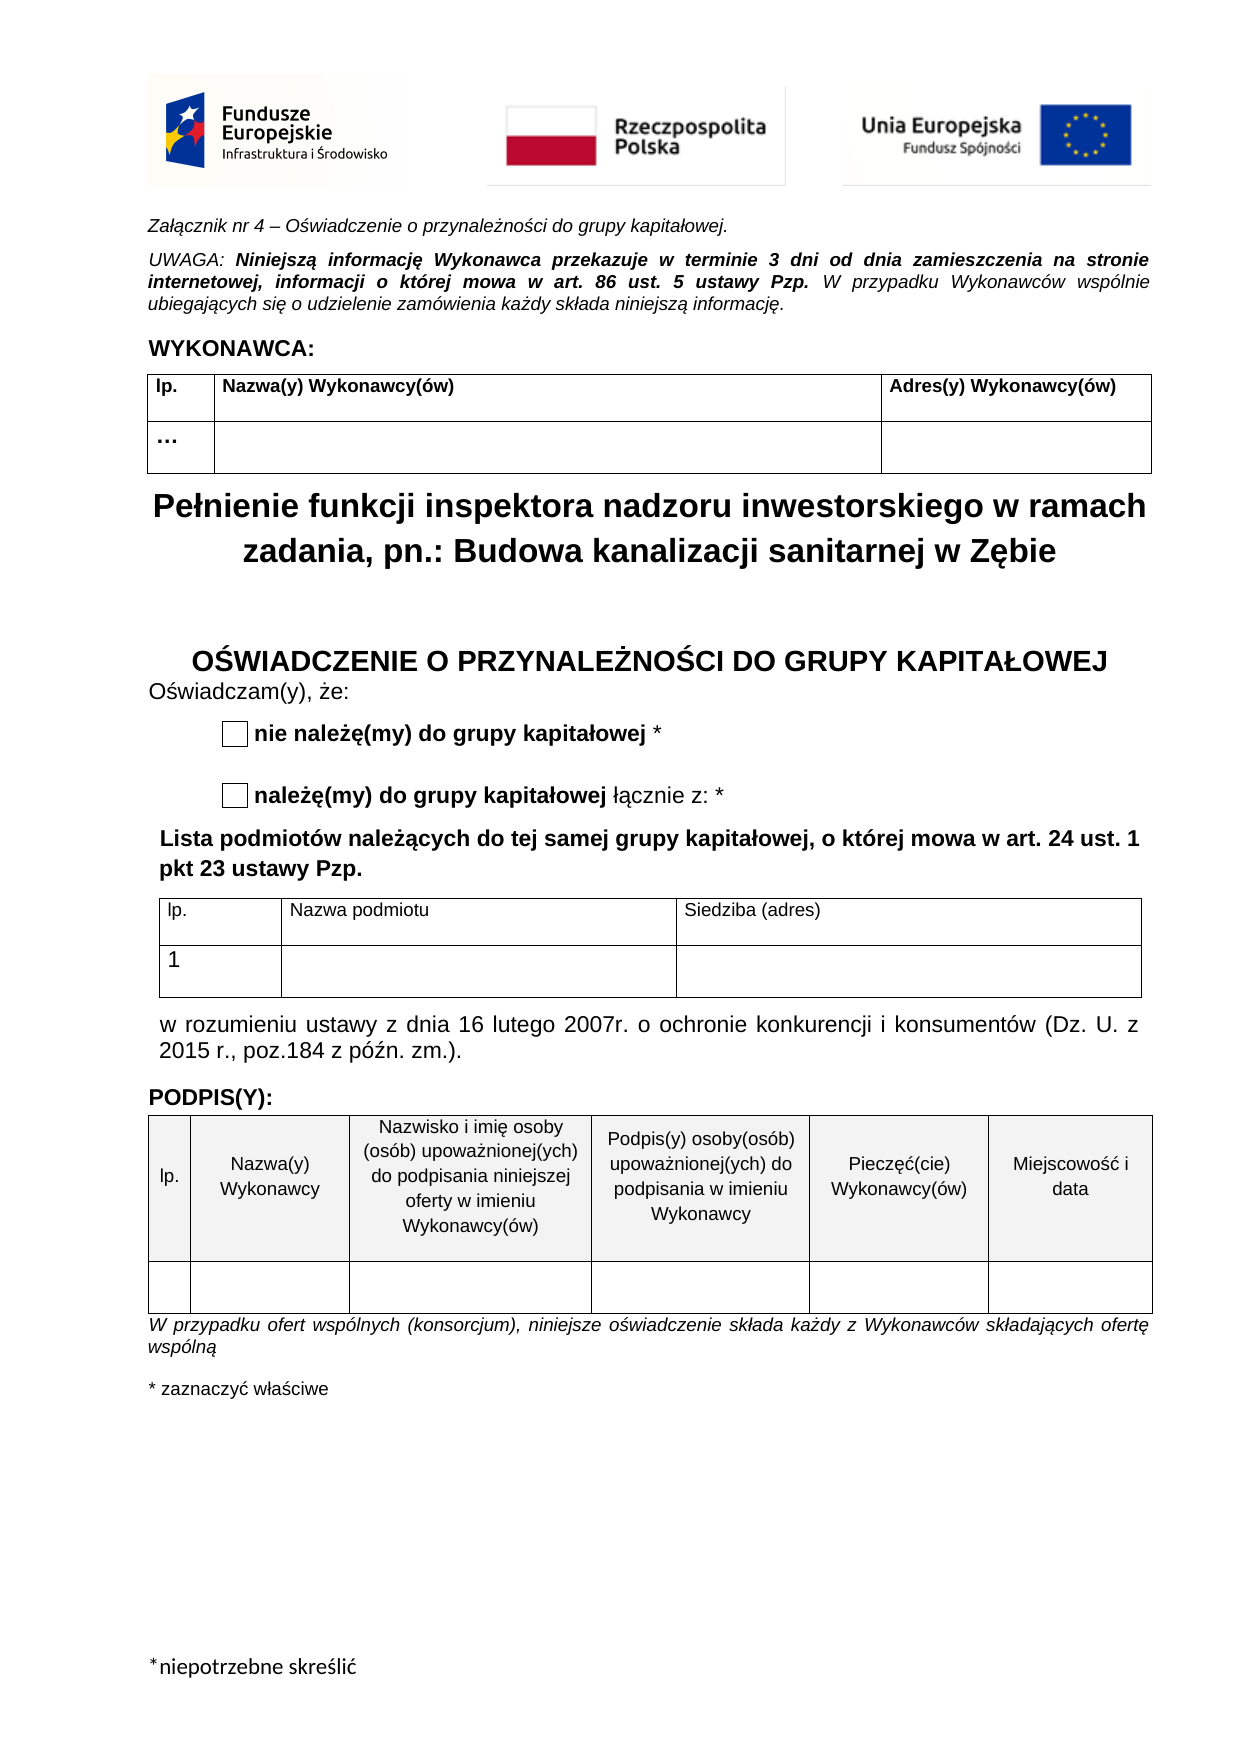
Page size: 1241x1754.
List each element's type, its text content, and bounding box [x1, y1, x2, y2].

text PODPIS(Y): [148, 1084, 1152, 1111]
table_cell … [148, 422, 214, 473]
table_header Podpis(y) osoby(osób) upoważnionej(ych) do podpisania w imieniu Wykonawcy [592, 1116, 809, 1261]
table_cell [592, 1262, 809, 1313]
table_header lp. [148, 375, 214, 421]
table_header Miejscowość i data [989, 1116, 1152, 1261]
table_header Lista podmiotów należących do tej samej grupy kapitałowej, o której mowa w art. 24 ust. 1 pkt 23 ustawy Pzp. w rozumieniu ustawy z dnia 16 lutego 2007r. o ochronie konkurencji i konsumentów (Dz. U. z 2015 r., poz.184 z późn. zm.). [148, 825, 1152, 1084]
table_cell [882, 422, 1151, 473]
table_header Nazwa(y) Wykonawcy(ów) [215, 375, 881, 421]
list należę(my) do grupy kapitałowej łącznie z: * [148, 782, 1152, 808]
table_cell [350, 1262, 591, 1313]
table_header Adres(y) Wykonawcy(ów) [882, 375, 1151, 421]
text OŚWIADCZENIE O PRZYNALEŻNOŚCI DO GRUPY KAPITAŁOWEJ [148, 644, 1152, 678]
table_cell [149, 1262, 190, 1313]
text Pełnienie funkcji inspektora nadzoru inwestorskiego w ramach zadania, pn.: Budowa kanalizacji sanitarnej w Zębie [148, 487, 1152, 569]
table_header Pieczęć(cie) Wykonawcy(ów) [810, 1116, 988, 1261]
table_header Nazwisko i imię osoby (osób) upoważnionej(ych) do podpisania niniejszej oferty w imieniu Wykonawcy(ów) [350, 1116, 591, 1261]
table_cell [810, 1262, 988, 1313]
text W przypadku ofert wspólnych (konsorcjum), niniejsze oświadczenie składa każdy z Wykonawców składających ofertę wspólną [148, 1314, 1152, 1357]
table_header Nazwa(y) Wykonawcy [191, 1116, 349, 1261]
table_cell [215, 422, 881, 473]
text UWAGA: Niniejszą informację Wykonawca przekazuje w terminie 3 dni od dnia zamieszczenia na stronie internetowej, informacji o której mowa w art. 86 ust. 5 ustawy Pzp. W przypadku Wykonawców wspólnie ubiegających się o udzielenie zamówienia każdy składa niniejszą informację. [148, 249, 1152, 314]
table_header lp. [149, 1116, 190, 1261]
text Oświadczam(y), że: [148, 678, 1152, 704]
table_cell [989, 1262, 1152, 1313]
text Załącznik nr 4 – Oświadczenie o przynależności do grupy kapitałowej. [148, 215, 1152, 237]
list nie należę(my) do grupy kapitałowej * [148, 720, 1152, 747]
table_cell [191, 1262, 349, 1313]
text WYKONAWCA: [148, 335, 1152, 361]
text * zaznaczyć właściwe [148, 1378, 1152, 1399]
